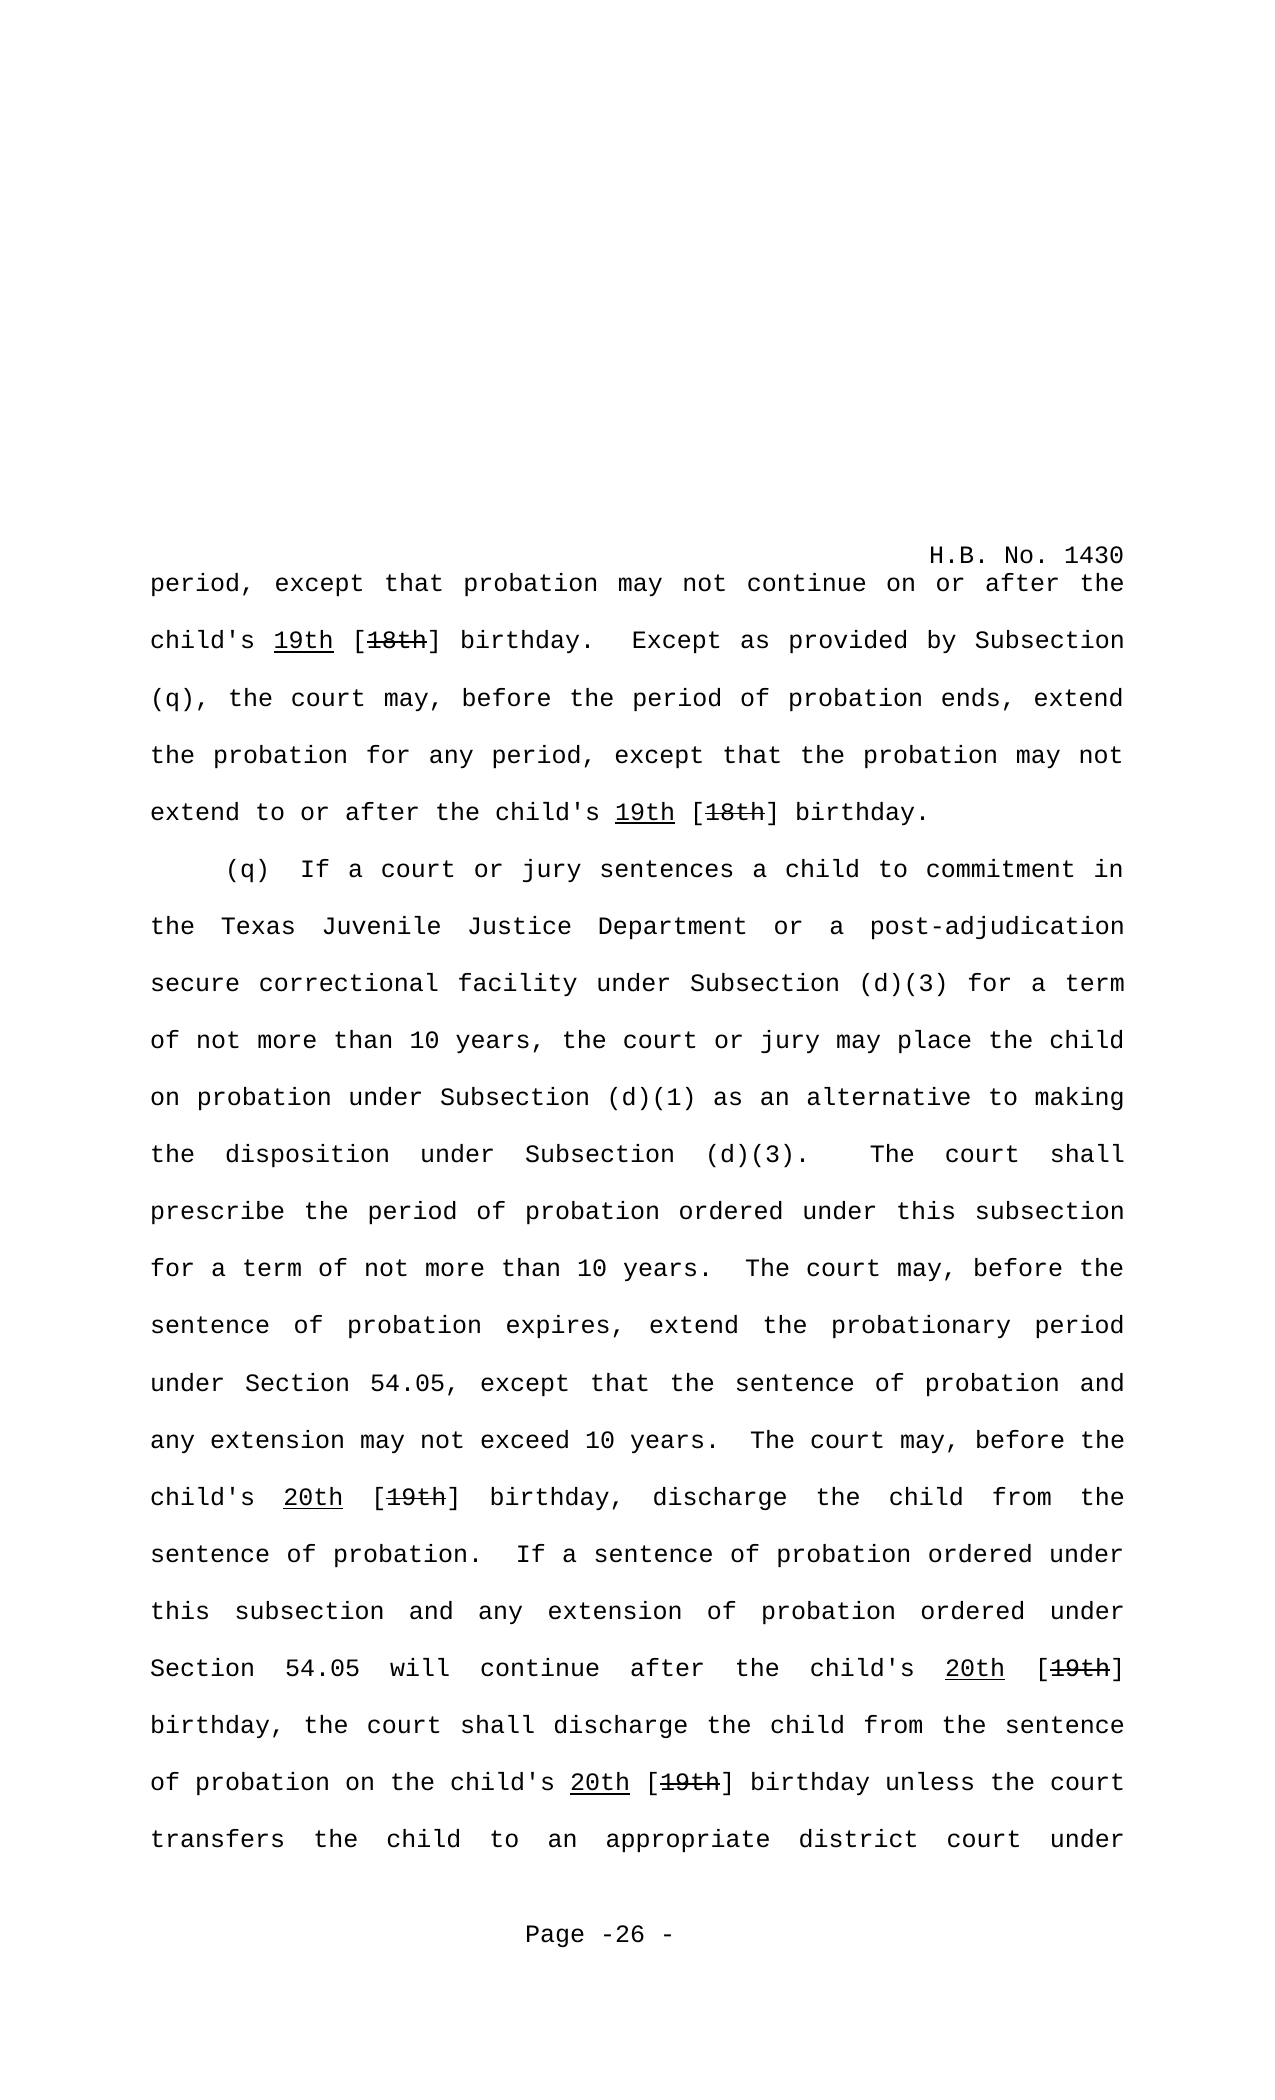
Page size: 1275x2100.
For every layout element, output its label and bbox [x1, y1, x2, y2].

text [150, 856, 1125, 1855]
text [150, 571, 1125, 828]
